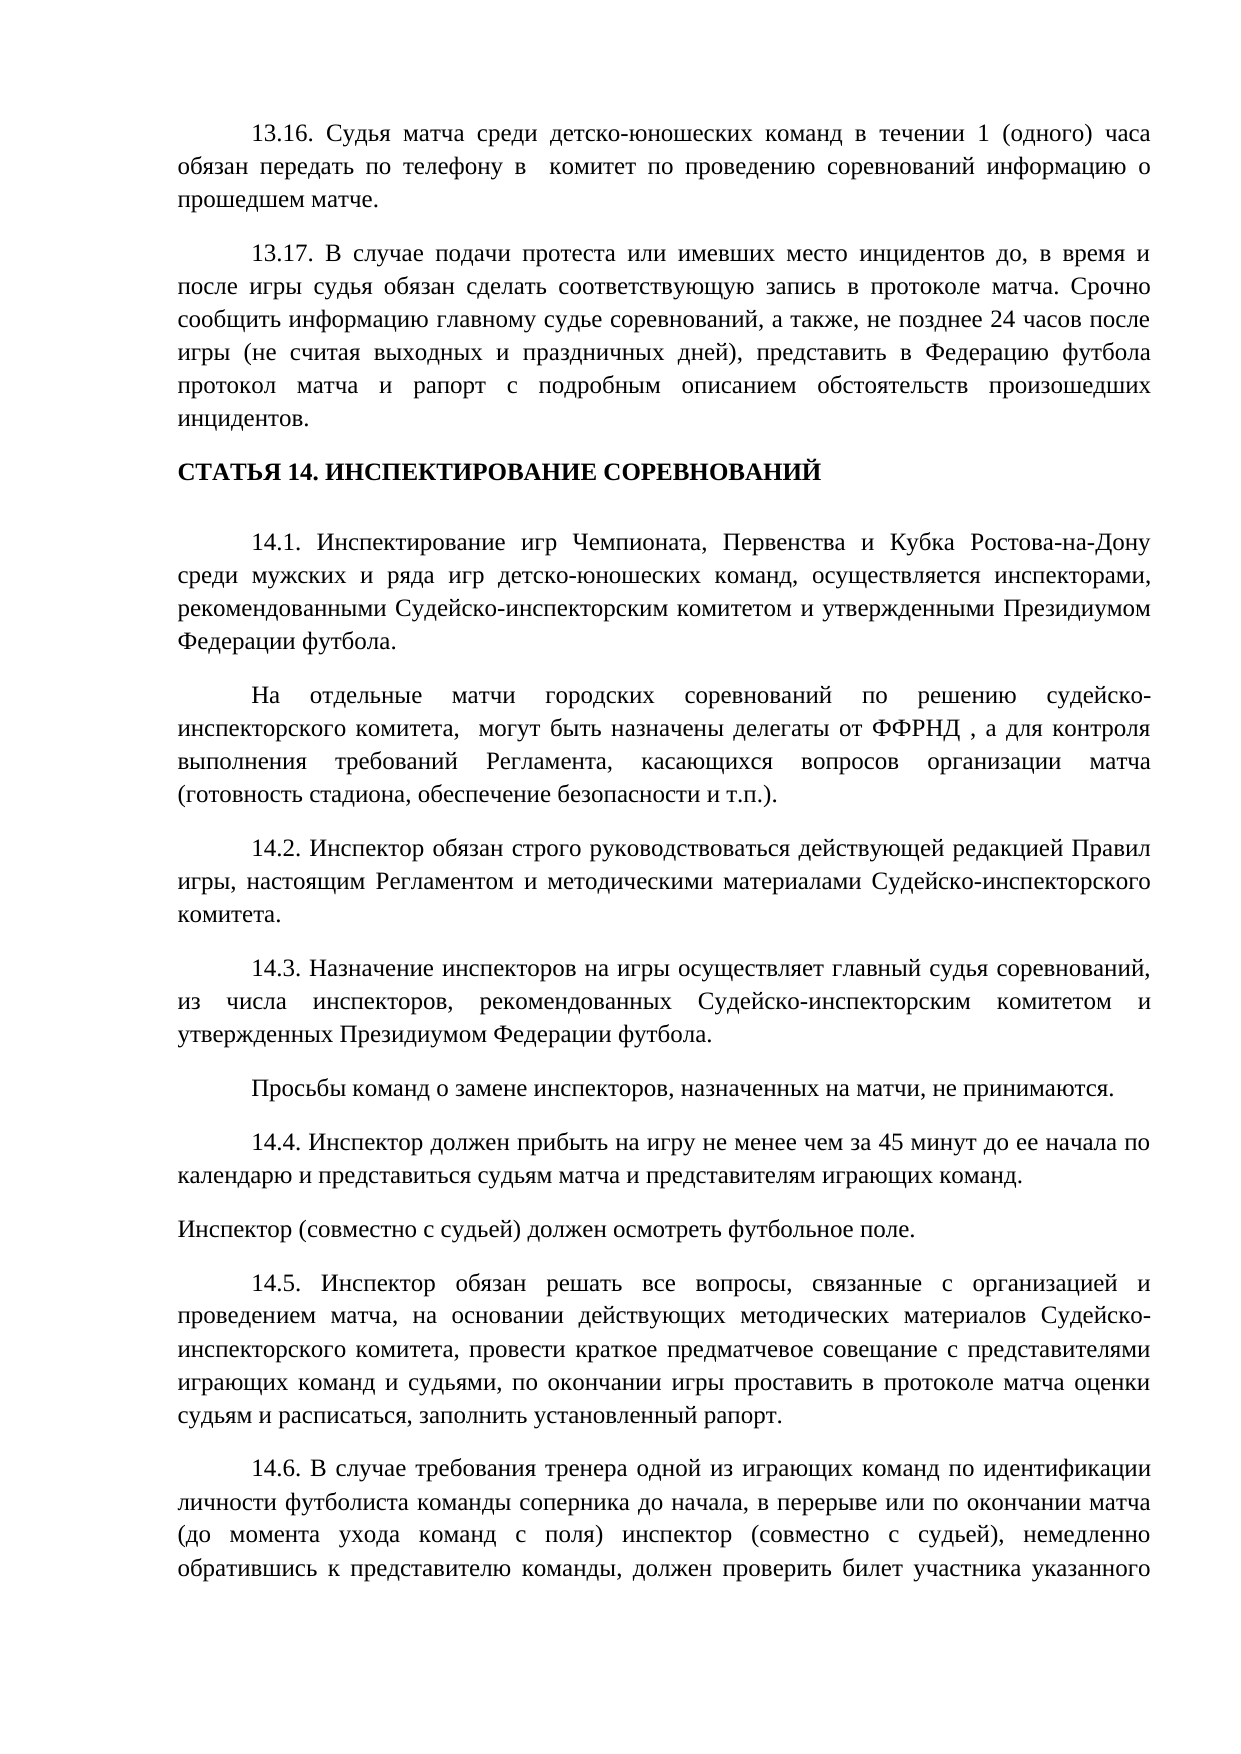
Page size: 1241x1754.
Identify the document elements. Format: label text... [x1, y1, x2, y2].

text 14.4. Инспектор должен прибыть на игру не менее чем за 45 минут до ее начала по календарю и представиться судьям матча и представителям играющих команд. [177, 1127, 1152, 1189]
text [177, 1453, 1152, 1581]
text 14.2. Инспектор обязан строго руководствоваться действующей редакцией Правил игры, настоящим Регламентом и методическими материалами Судейско-инспекторского комитета. [177, 833, 1152, 928]
text Просьбы команд о замене инспекторов, назначенных на матчи, не принимаются. [177, 1073, 1152, 1102]
text СТАТЬЯ 14. ИНСПЕКТИРОВАНИЕ СОРЕВНОВАНИЙ [177, 457, 1222, 500]
text 14.1. Инспектирование игр Чемпионата, Первенства и Кубка Ростова-на-Дону среди мужских и ряда игр детско-юношеских команд, осуществляется инспекторами, рекомендованными Судейско-инспекторским комитетом и утвержденными Президиумом Федерации футбола. [177, 527, 1152, 655]
text На отдельные матчи городских соревнований по решению судейско-инспекторского комитета, могут быть назначены делегаты от ФФРНД , а для контроля выполнения требований Регламента, касающихся вопросов организации матча (готовность стадиона, обеспечение безопасности и т.п.). [177, 680, 1152, 808]
text 13.16. Судья матча среди детско-юношеских команд в течении 1 (одного) часа обязан передать по телефону в комитет по проведению соревнований информацию о прошедшем матче. [177, 118, 1152, 213]
text 14.3. Назначение инспекторов на игры осуществляет главный судья соревнований, из числа инспекторов, рекомендованных Судейско-инспекторским комитетом и утвержденных Президиумом Федерации футбола. [177, 953, 1152, 1048]
text Инспектор (совместно с судьей) должен осмотреть футбольное поле. [177, 1214, 1152, 1242]
text 14.5. Инспектор обязан решать все вопросы, связанные с организацией и проведением матча, на основании действующих методических материалов Судейско-инспекторского комитета, провести краткое предматчевое совещание с представителями играющих команд и судьями, по окончании игры проставить в протоколе матча оценки судьям и расписаться, заполнить установленный рапорт. [177, 1268, 1152, 1428]
text 13.17. В случае подачи протеста или имевших место инцидентов до, в время и после игры судья обязан сделать соответствующую запись в протоколе матча. Срочно сообщить информацию главному судье соревнований, а также, не позднее 24 часов после игры (не считая выходных и праздничных дней), представить в Федерацию футбола протокол матча и рапорт с подробным описанием обстоятельств произошедших инцидентов. [177, 238, 1152, 432]
